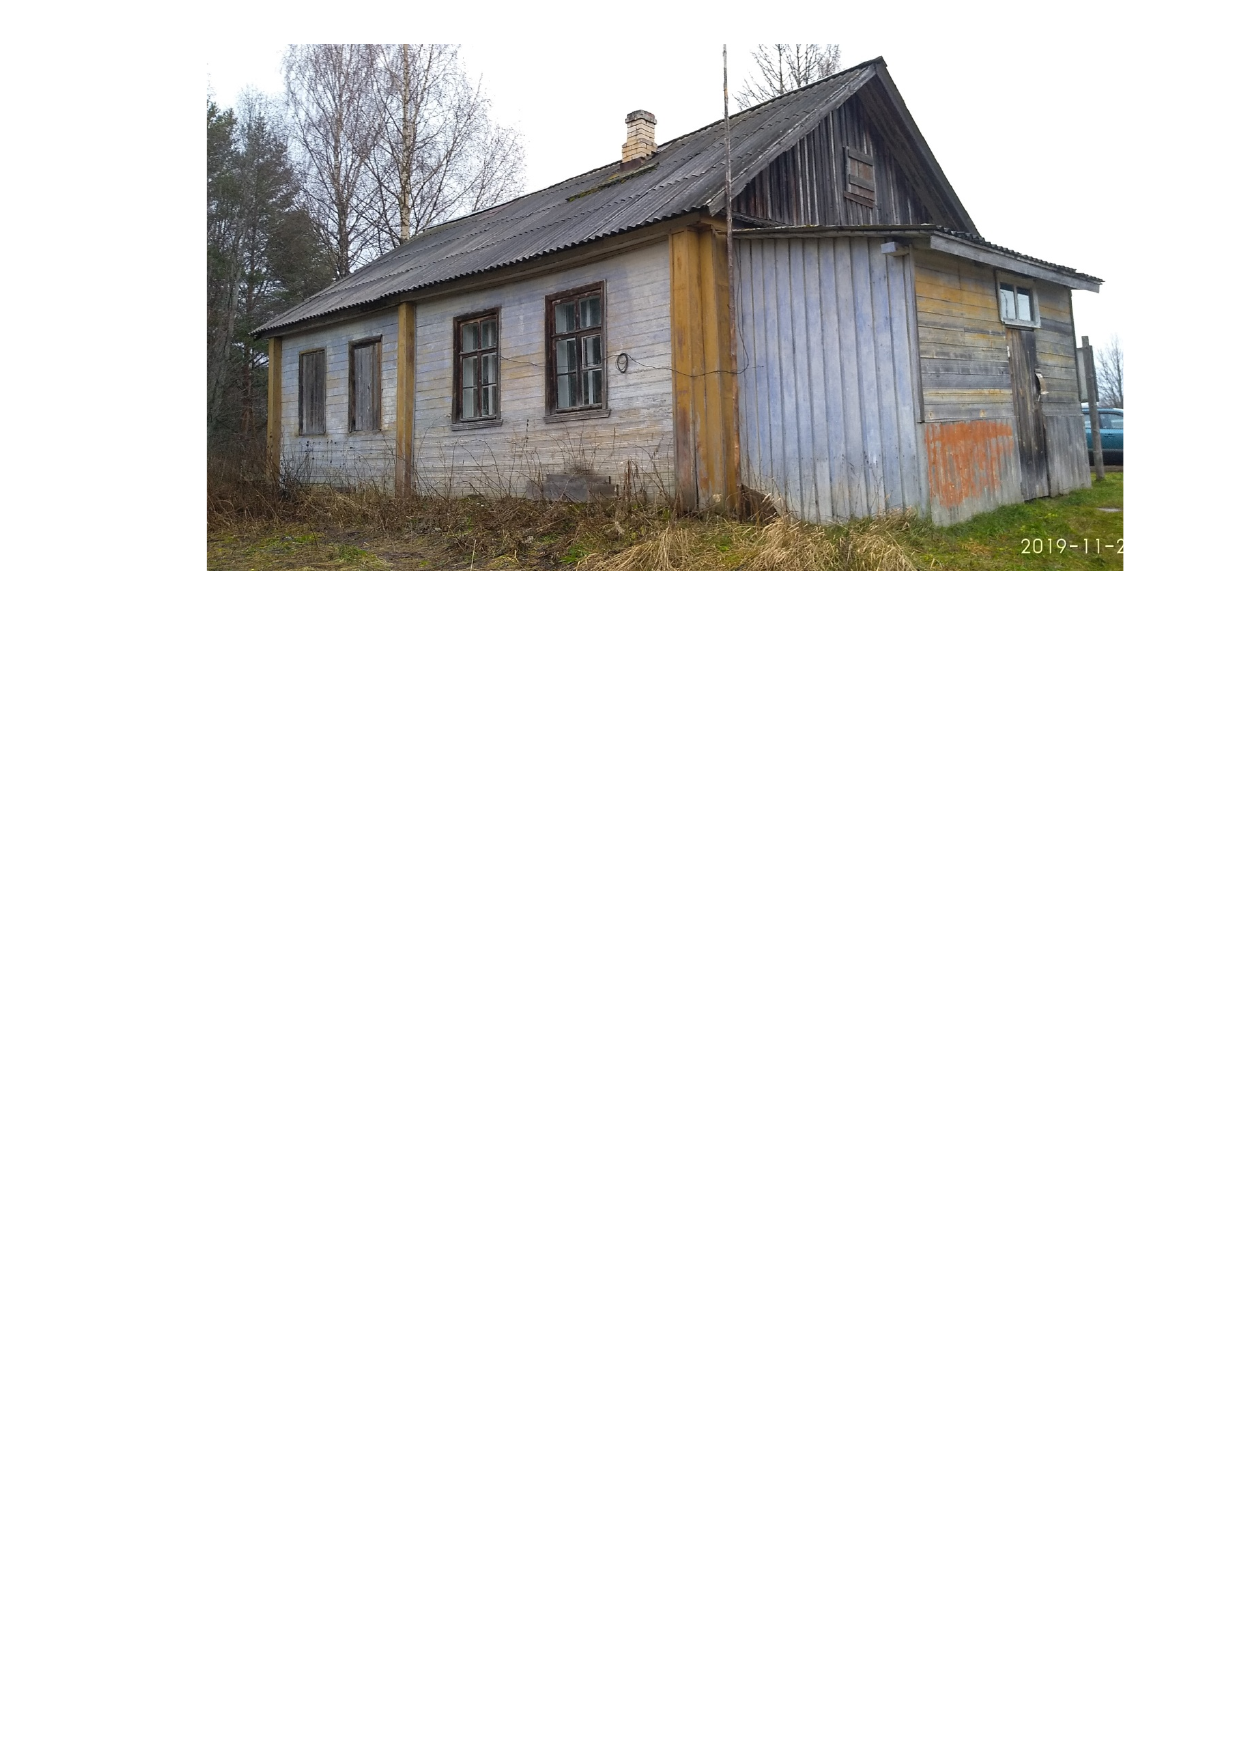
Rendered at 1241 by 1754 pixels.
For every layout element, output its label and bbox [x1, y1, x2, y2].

picture [206, 44, 1124, 571]
